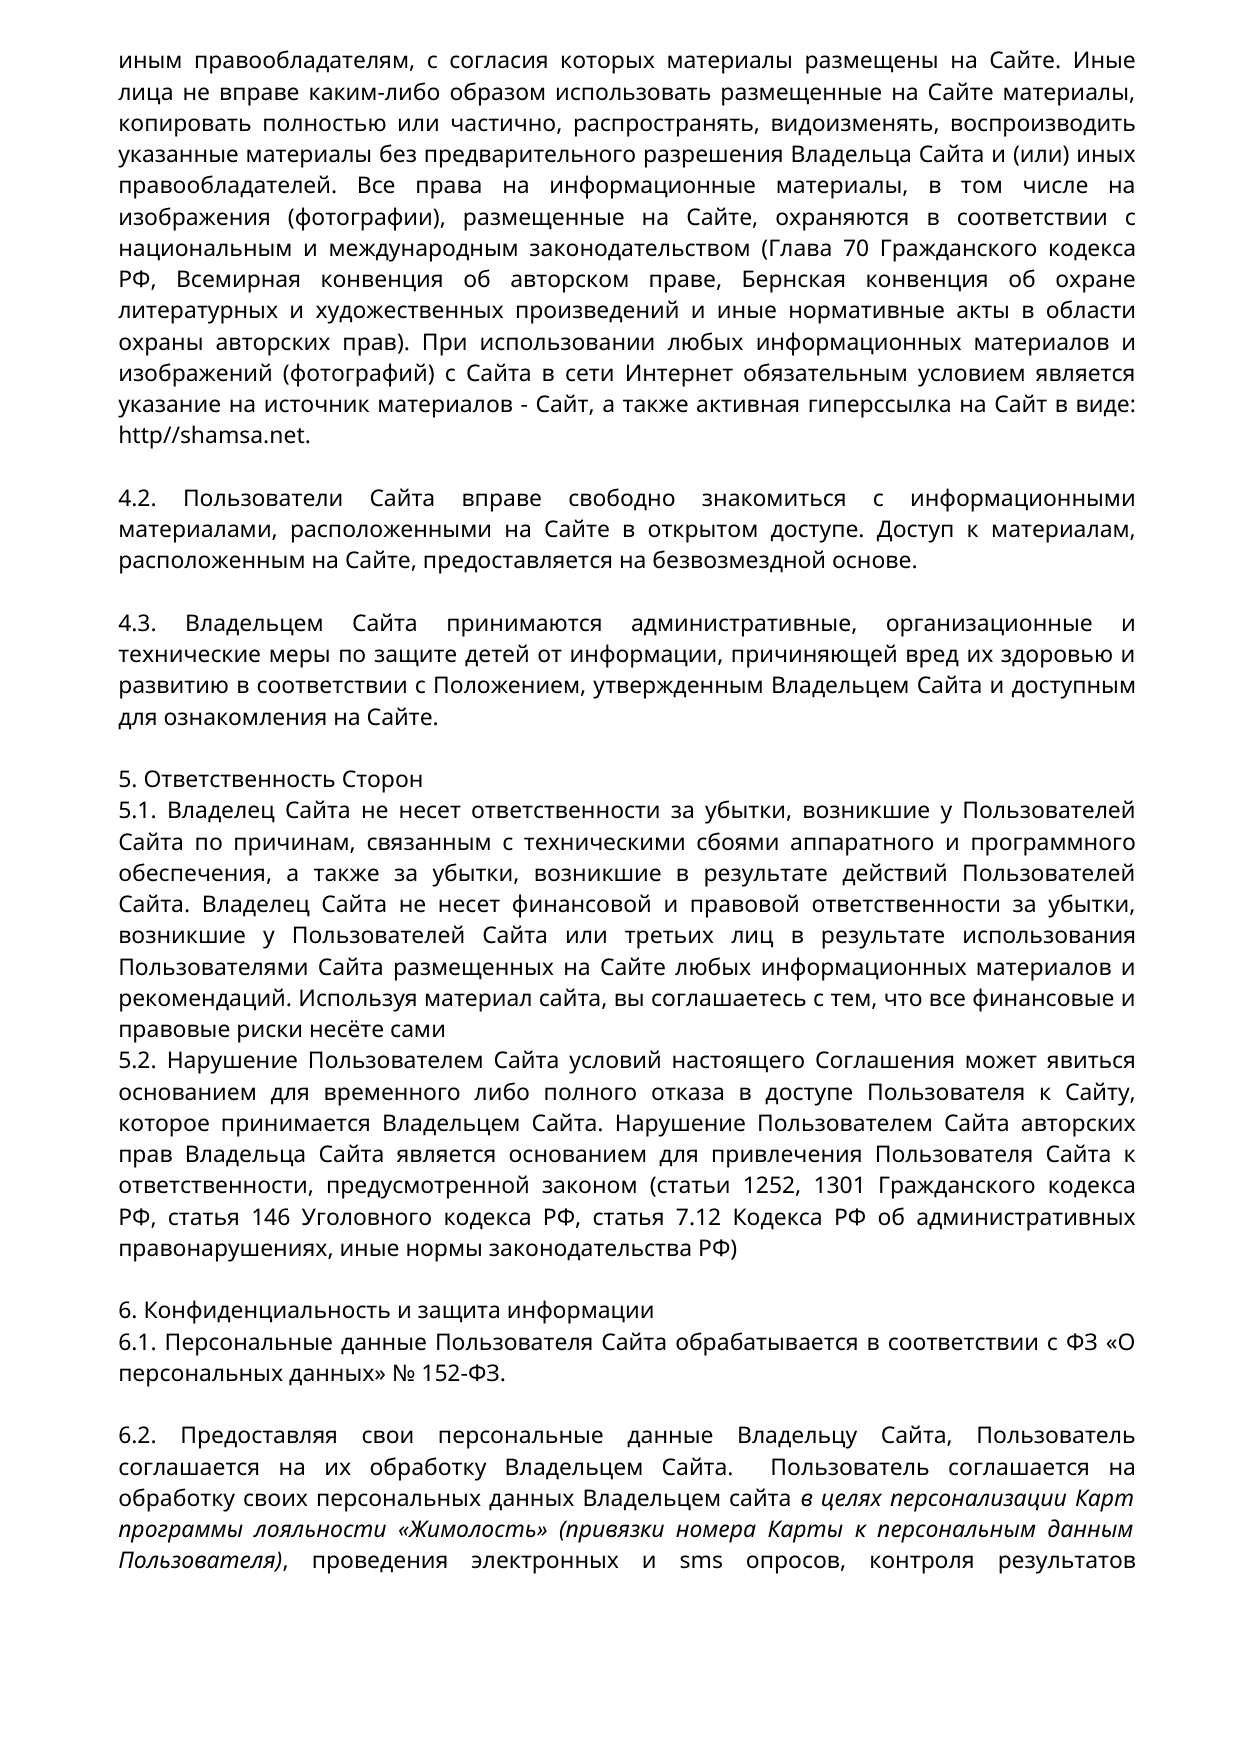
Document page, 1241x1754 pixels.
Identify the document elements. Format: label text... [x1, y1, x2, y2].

text 5. Ответственность Сторон [118, 763, 1137, 794]
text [118, 44, 1137, 451]
text 5.2. Нарушение Пользователем Сайта условий настоящего Соглашения может явиться основанием для временного либо полного отказа в доступе Пользователя к Сайту, которое принимается Владельцем Сайта. Нарушение Пользователем Сайта авторских прав Владельца Сайта является основанием для привлечения Пользователя Сайта к ответственности, предусмотренной законом (статьи 1252, 1301 Гражданского кодекса РФ, статья 146 Уголовного кодекса РФ, статья 7.12 Кодекса РФ об административных правонарушениях, иные нормы законодательства РФ) [118, 1044, 1137, 1263]
text 6.1. Персональные данные Пользователя Сайта обрабатывается в соответствии с ФЗ «О персональных данных» № 152-ФЗ. [118, 1326, 1137, 1388]
text 6. Конфиденциальность и защита информации [118, 1294, 1137, 1326]
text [118, 1419, 1137, 1576]
text 5.1. Владелец Сайта не несет ответственности за убытки, возникшие у Пользователей Сайта по причинам, связанным с техническими сбоями аппаратного и программного обеспечения, а также за убытки, возникшие в результате действий Пользователей Сайта. Владелец Сайта не несет финансовой и правовой ответственности за убытки, возникшие у Пользователей Сайта или третьих лиц в результате использования Пользователями Сайта размещенных на Сайте любых информационных материалов и рекомендаций. Используя материал сайта, вы соглашаетесь с тем, что все финансовые и правовые риски несёте сами [118, 794, 1137, 1044]
text 4.2. Пользователи Сайта вправе свободно знакомиться с информационными материалами, расположенными на Сайте в открытом доступе. Доступ к материалам, расположенным на Сайте, предоставляется на безвозмездной основе. [118, 482, 1137, 576]
text 4.3. Владельцем Сайта принимаются административные, организационные и технические меры по защите детей от информации, причиняющей вред их здоровью и развитию в соответствии с Положением, утвержденным Владельцем Сайта и доступным для ознакомления на Сайте. [118, 607, 1137, 732]
